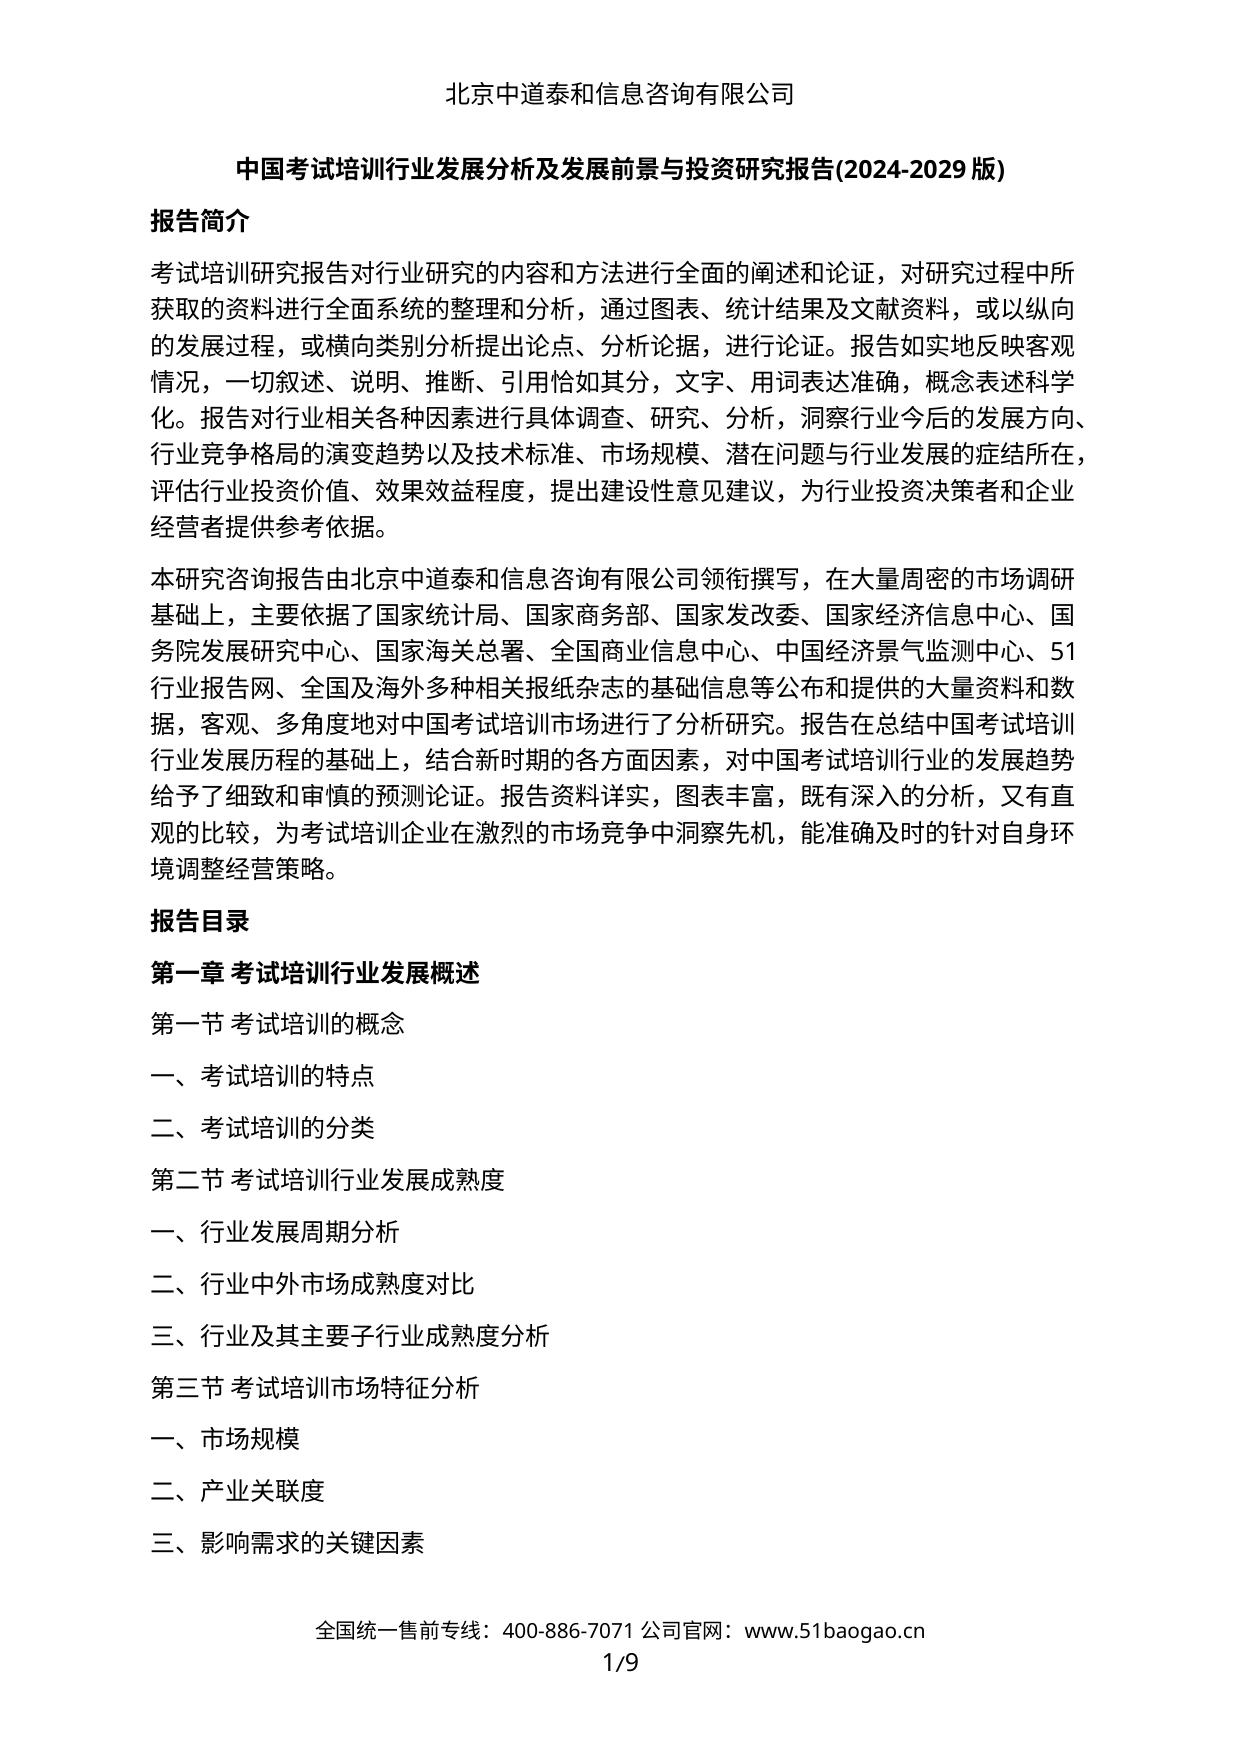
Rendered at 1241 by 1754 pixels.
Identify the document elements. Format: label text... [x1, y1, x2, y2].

text 第三节 考试培训市场特征分析 [150, 1368, 1090, 1404]
text 考试培训研究报告对行业研究的内容和方法进行全面的阐述和论证，对研究过程中所获取的资料进行全面系统的整理和分析，通过图表、统计结果及文献资料，或以纵向的发展过程，或横向类别分析提出论点、分析论据，进行论证。报告如实地反映客观情况，一切叙述、说明、推断、引用恰如其分，文字、用词表达准确，概念表述科学化。报告对行业相关各种因素进行具体调查、研究、分析，洞察行业今后的发展方向、行业竞争格局的演变趋势以及技术标准、市场规模、潜在问题与行业发展的症结所在，评估行业投资价值、效果效益程度，提出建设性意见建议，为行业投资决策者和企业经营者提供参考依据。 [150, 254, 1090, 544]
text 报告简介 [150, 202, 1090, 238]
text 中国考试培训行业发展分析及发展前景与投资研究报告(2024-2029版) [150, 150, 1090, 186]
text 二、考试培训的分类 [150, 1109, 1090, 1145]
text 第二节 考试培训行业发展成熟度 [150, 1161, 1090, 1197]
text 第一节 考试培训的概念 [150, 1005, 1090, 1041]
text 本研究咨询报告由北京中道泰和信息咨询有限公司领衔撰写，在大量周密的市场调研基础上，主要依据了国家统计局、国家商务部、国家发改委、国家经济信息中心、国务院发展研究中心、国家海关总署、全国商业信息中心、中国经济景气监测中心、51行业报告网、全国及海外多种相关报纸杂志的基础信息等公布和提供的大量资料和数据，客观、多角度地对中国考试培训市场进行了分析研究。报告在总结中国考试培训行业发展历程的基础上，结合新时期的各方面因素，对中国考试培训行业的发展趋势给予了细致和审慎的预测论证。报告资料详实，图表丰富，既有深入的分析，又有直观的比较，为考试培训企业在激烈的市场竞争中洞察先机，能准确及时的针对自身环境调整经营策略。 [150, 559, 1090, 886]
text 三、影响需求的关键因素 [150, 1524, 1090, 1560]
text 三、行业及其主要子行业成熟度分析 [150, 1316, 1090, 1352]
text 一、市场规模 [150, 1420, 1090, 1456]
text 一、考试培训的特点 [150, 1057, 1090, 1093]
text 第一章 考试培训行业发展概述 [150, 953, 1090, 989]
text 一、行业发展周期分析 [150, 1212, 1090, 1249]
text 二、产业关联度 [150, 1472, 1090, 1508]
text 二、行业中外市场成熟度对比 [150, 1264, 1090, 1301]
text 报告目录 [150, 901, 1090, 937]
